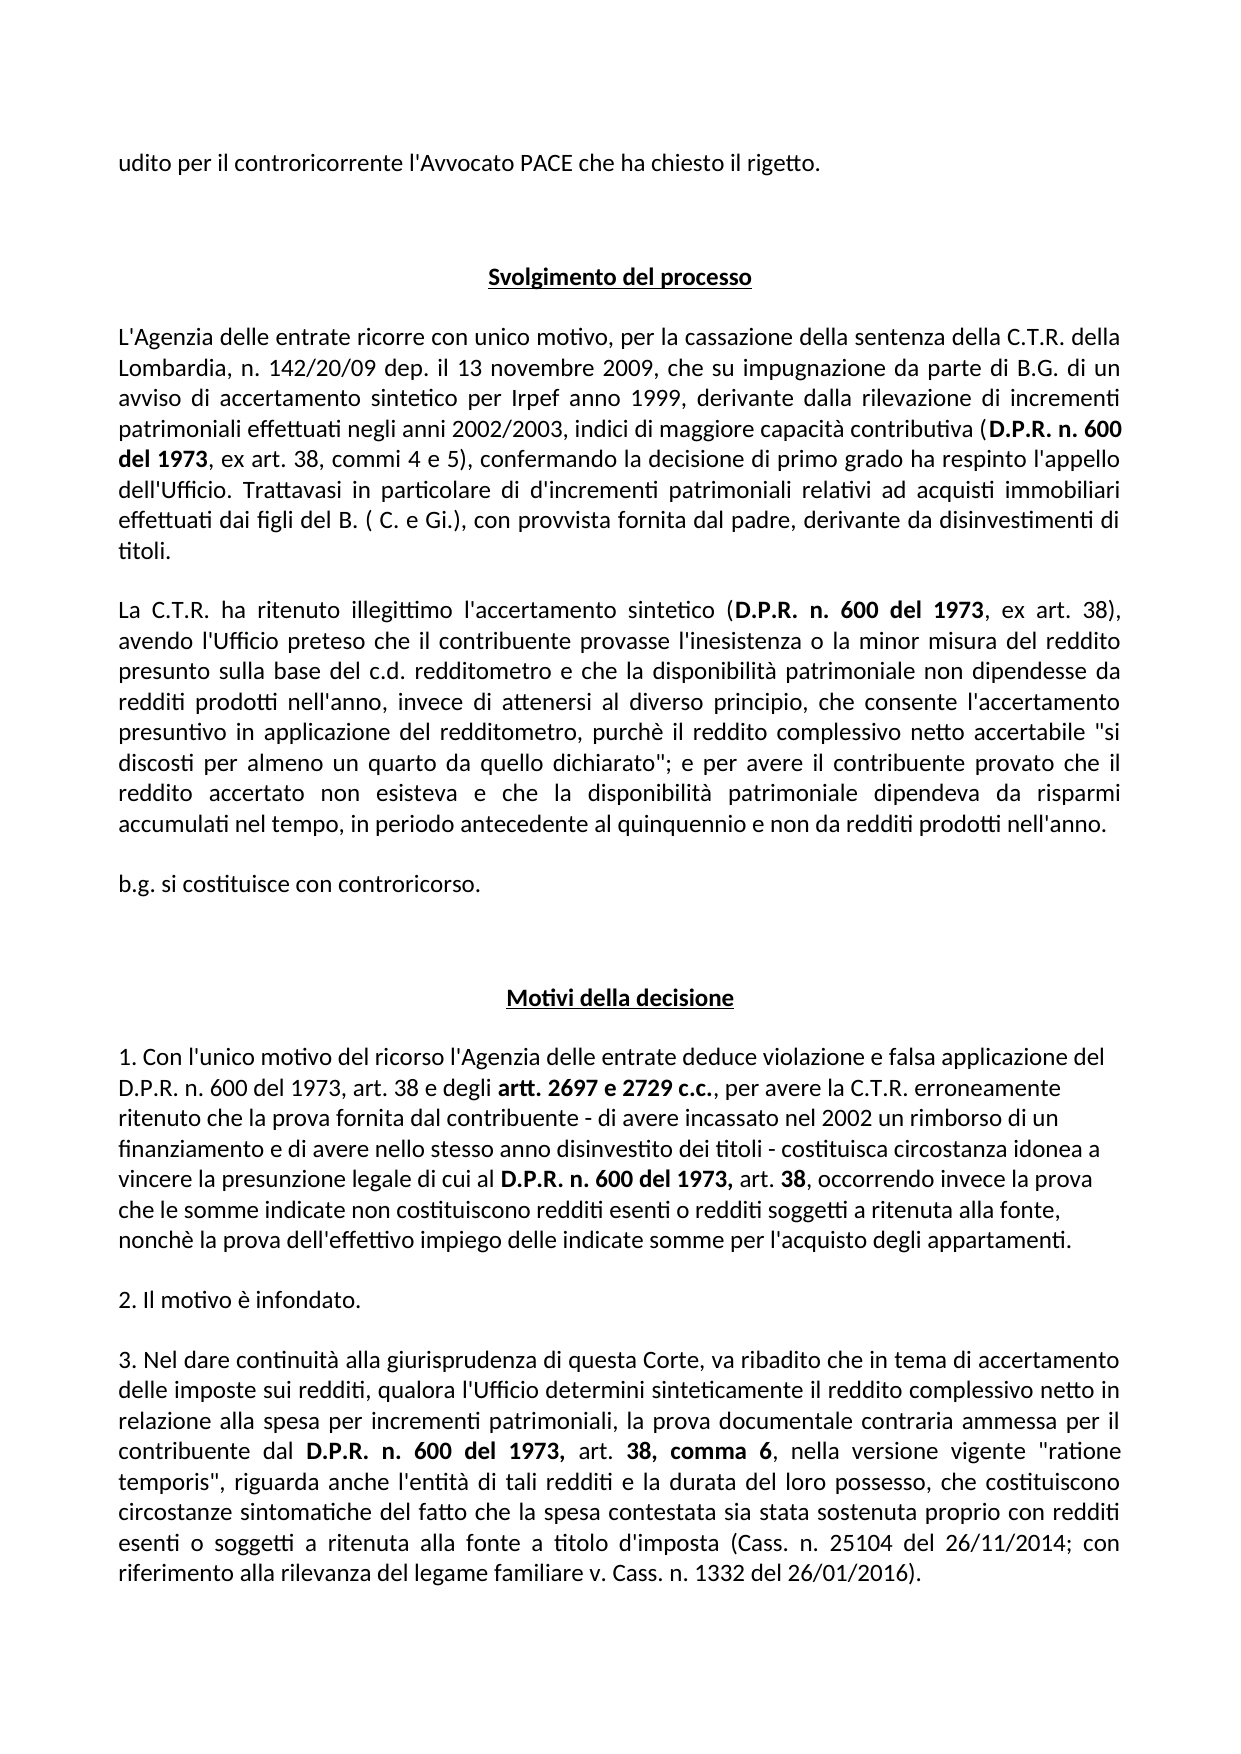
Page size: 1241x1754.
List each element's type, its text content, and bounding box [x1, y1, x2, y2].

text udito per il controricorrente l'Avvocato PACE che ha chiesto il rigetto. [118, 148, 1122, 178]
text Svolgimento del processo [118, 261, 1122, 292]
text 3. Nel dare continuità alla giurisprudenza di questa Corte, va ribadito che in tema di accertamento delle imposte sui redditi, qualora l'Ufficio determini sinteticamente il reddito complessivo netto in relazione alla spesa per incrementi patrimoniali, la prova documentale contraria ammessa per il contribuente dal D.P.R. n. 600 del 1973, art. 38, comma 6, nella versione vigente "ratione temporis", riguarda anche l'entità di tali redditi e la durata del loro possesso, che costituiscono circostanze sintomatiche del fatto che la spesa contestata sia stata sostenuta proprio con redditi esenti o soggetti a ritenuta alla fonte a titolo d'imposta (Cass. n. 25104 del 26/11/2014; con riferimento alla rilevanza del legame familiare v. Cass. n. 1332 del 26/01/2016). [118, 1344, 1122, 1588]
text b.g. si costituisce con controricorso. [118, 868, 1122, 898]
text L'Agenzia delle entrate ricorre con unico motivo, per la cassazione della sentenza della C.T.R. della Lombardia, n. 142/20/09 dep. il 13 novembre 2009, che su impugnazione da parte di B.G. di un avviso di accertamento sintetico per Irpef anno 1999, derivante dalla rilevazione di incrementi patrimoniali effettuati negli anni 2002/2003, indici di maggiore capacità contributiva (D.P.R. n. 600 del 1973, ex art. 38, commi 4 e 5), confermando la decisione di primo grado ha respinto l'appello dell'Ufficio. Trattavasi in particolare di d'incrementi patrimoniali relativi ad acquisti immobiliari effettuati dai figli del B. ( C. e Gi.), con provvista fornita dal padre, derivante da disinvestimenti di titoli. [118, 321, 1122, 565]
text La C.T.R. ha ritenuto illegittimo l'accertamento sintetico (D.P.R. n. 600 del 1973, ex art. 38), avendo l'Ufficio preteso che il contribuente provasse l'inesistenza o la minor misura del reddito presunto sulla base del c.d. redditometro e che la disponibilità patrimoniale non dipendesse da redditi prodotti nell'anno, invece di attenersi al diverso principio, che consente l'accertamento presuntivo in applicazione del redditometro, purchè il reddito complessivo netto accertabile "si discosti per almeno un quarto da quello dichiarato"; e per avere il contribuente provato che il reddito accertato non esisteva e che la disponibilità patrimoniale dipendeva da risparmi accumulati nel tempo, in periodo antecedente al quinquennio e non da redditi prodotti nell'anno. [118, 594, 1122, 839]
text 1. Con l'unico motivo del ricorso l'Agenzia delle entrate deduce violazione e falsa applicazione del D.P.R. n. 600 del 1973, art. 38 e degli artt. 2697 e 2729 c.c., per avere la C.T.R. erroneamente ritenuto che la prova fornita dal contribuente - di avere incassato nel 2002 un rimborso di un finanziamento e di avere nello stesso anno disinvestito dei titoli - costituisca circostanza idonea a vincere la presunzione legale di cui al D.P.R. n. 600 del 1973, art. 38, occorrendo invece la prova che le somme indicate non costituiscono redditi esenti o redditi soggetti a ritenuta alla fonte, nonchè la prova dell'effettivo impiego delle indicate somme per l'acquisto degli appartamenti. [118, 1041, 1122, 1255]
text Motivi della decisione [118, 982, 1122, 1012]
text 2. Il motivo è infondato. [118, 1284, 1122, 1315]
